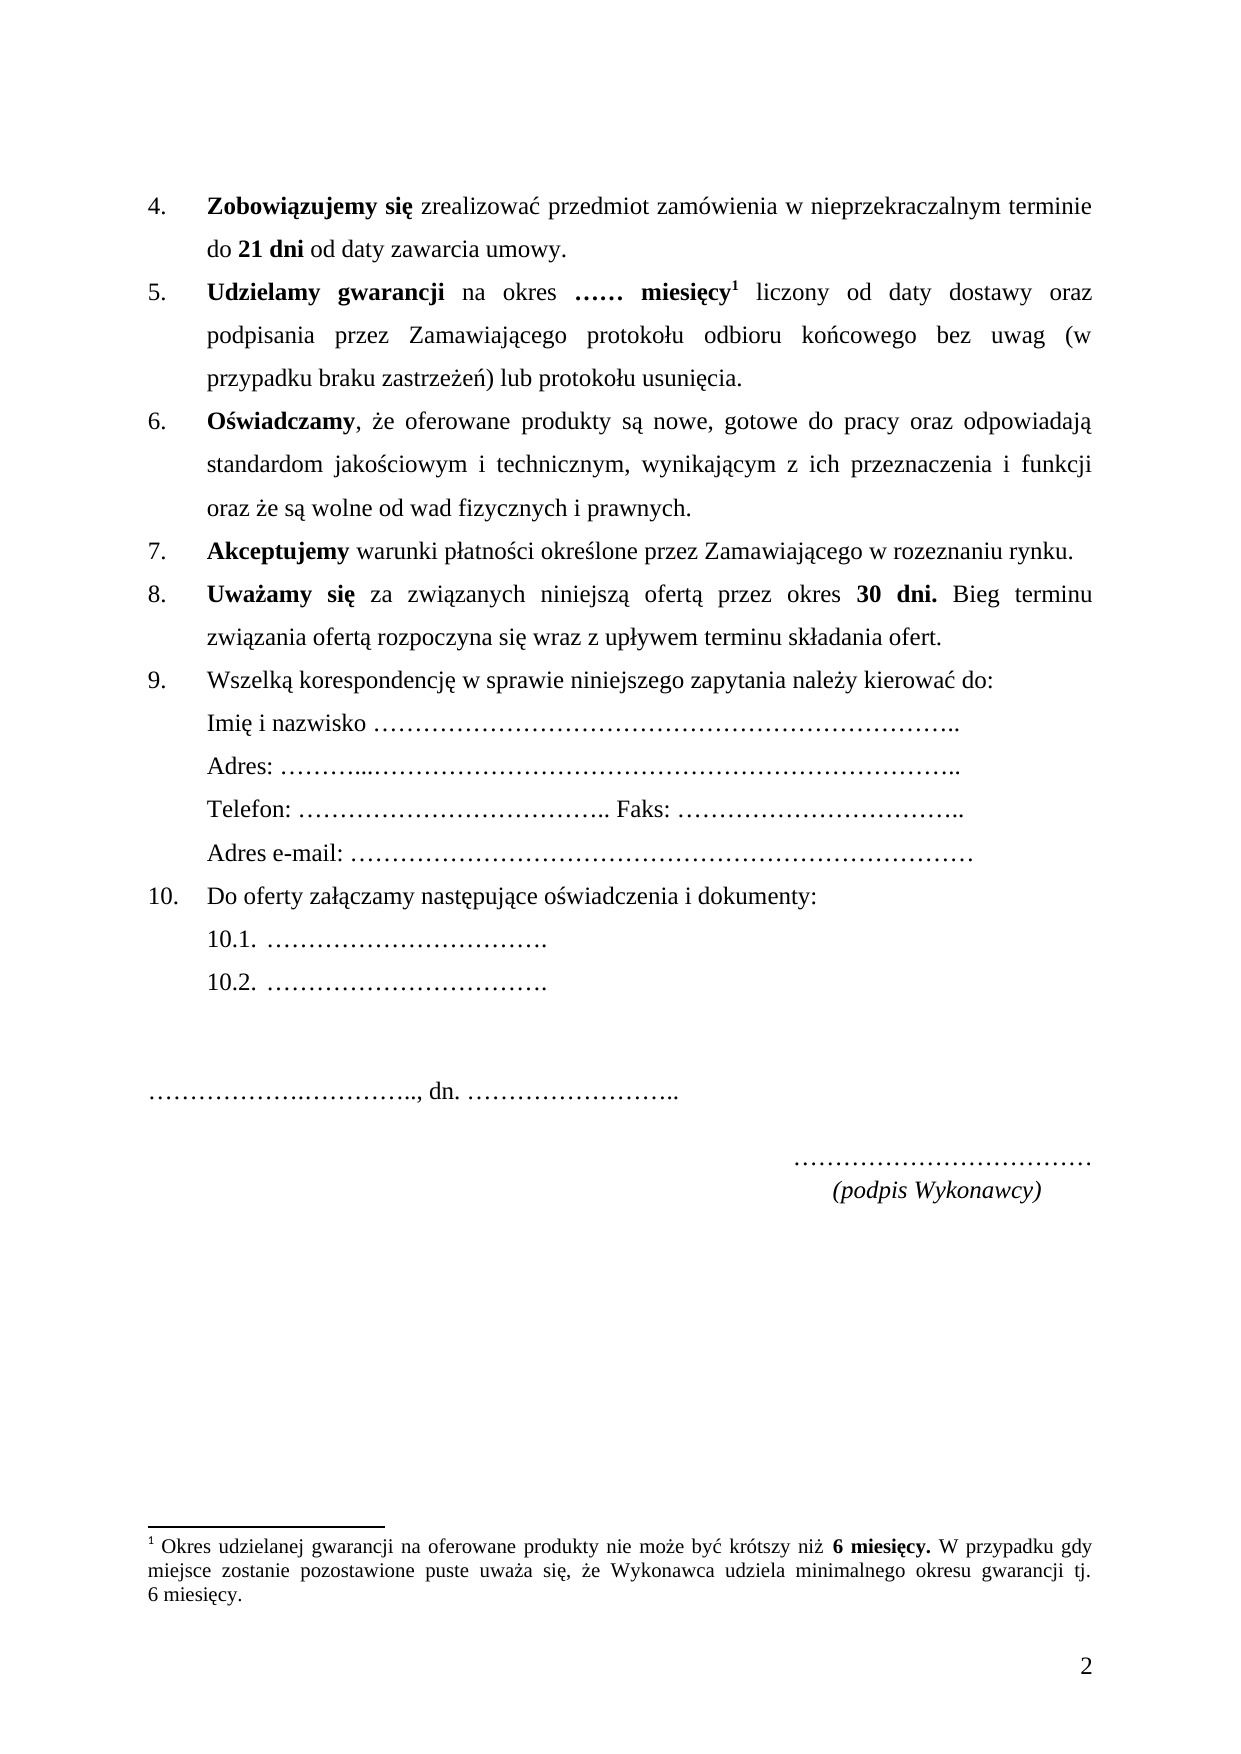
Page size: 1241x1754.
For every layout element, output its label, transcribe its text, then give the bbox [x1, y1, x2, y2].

text Telefon: ……………………………….. Faks: …………………………….. [207, 794, 1093, 823]
list Udzielamy gwarancji na okres …… miesięcy liczony od daty dostawy oraz podpisania przez Zamawiającego protokołu odbioru końcowego bez uwag (w przypadku braku zastrzeżeń) lub protokołu usunięcia. [148, 277, 1093, 392]
list Do oferty załączamy następujące oświadczenia i dokumenty: [148, 881, 1093, 909]
text ……………….………….., dn. …………………….. [148, 1076, 1093, 1105]
text (podpis Wykonawcy) [664, 1175, 1093, 1204]
list Wszelką korespondencję w sprawie niniejszego zapytania należy kierować do: [148, 665, 1093, 694]
list ……………………………. [207, 967, 1093, 996]
list ……………………………. [207, 924, 1093, 953]
list Zobowiązujemy się zrealizować przedmiot zamówienia w nieprzekraczalnym terminie do 21 dni od daty zawarcia umowy. [148, 191, 1093, 263]
list Uważamy się za związanych niniejszą ofertą przez okres 30 dni. Bieg terminu związania ofertą rozpoczyna się wraz z upływem terminu składania ofert. [148, 579, 1093, 651]
list Oświadczamy, że oferowane produkty są nowe, gotowe do pracy oraz odpowiadają standardom jakościowym i technicznym, wynikającym z ich przeznaczenia i funkcji oraz że są wolne od wad fizycznych i prawnych. [148, 406, 1093, 521]
list Akceptujemy warunki płatności określone przez Zamawiającego w rozeznaniu rynku. [148, 536, 1093, 564]
text Adres: ………...…………………………………………………………….. [207, 751, 1093, 780]
text Imię i nazwisko …………………………………………………………….. [207, 708, 1093, 737]
text Adres e-mail: ………………………………………………………………… [207, 838, 1093, 866]
text ……………………………… [148, 1142, 1093, 1171]
